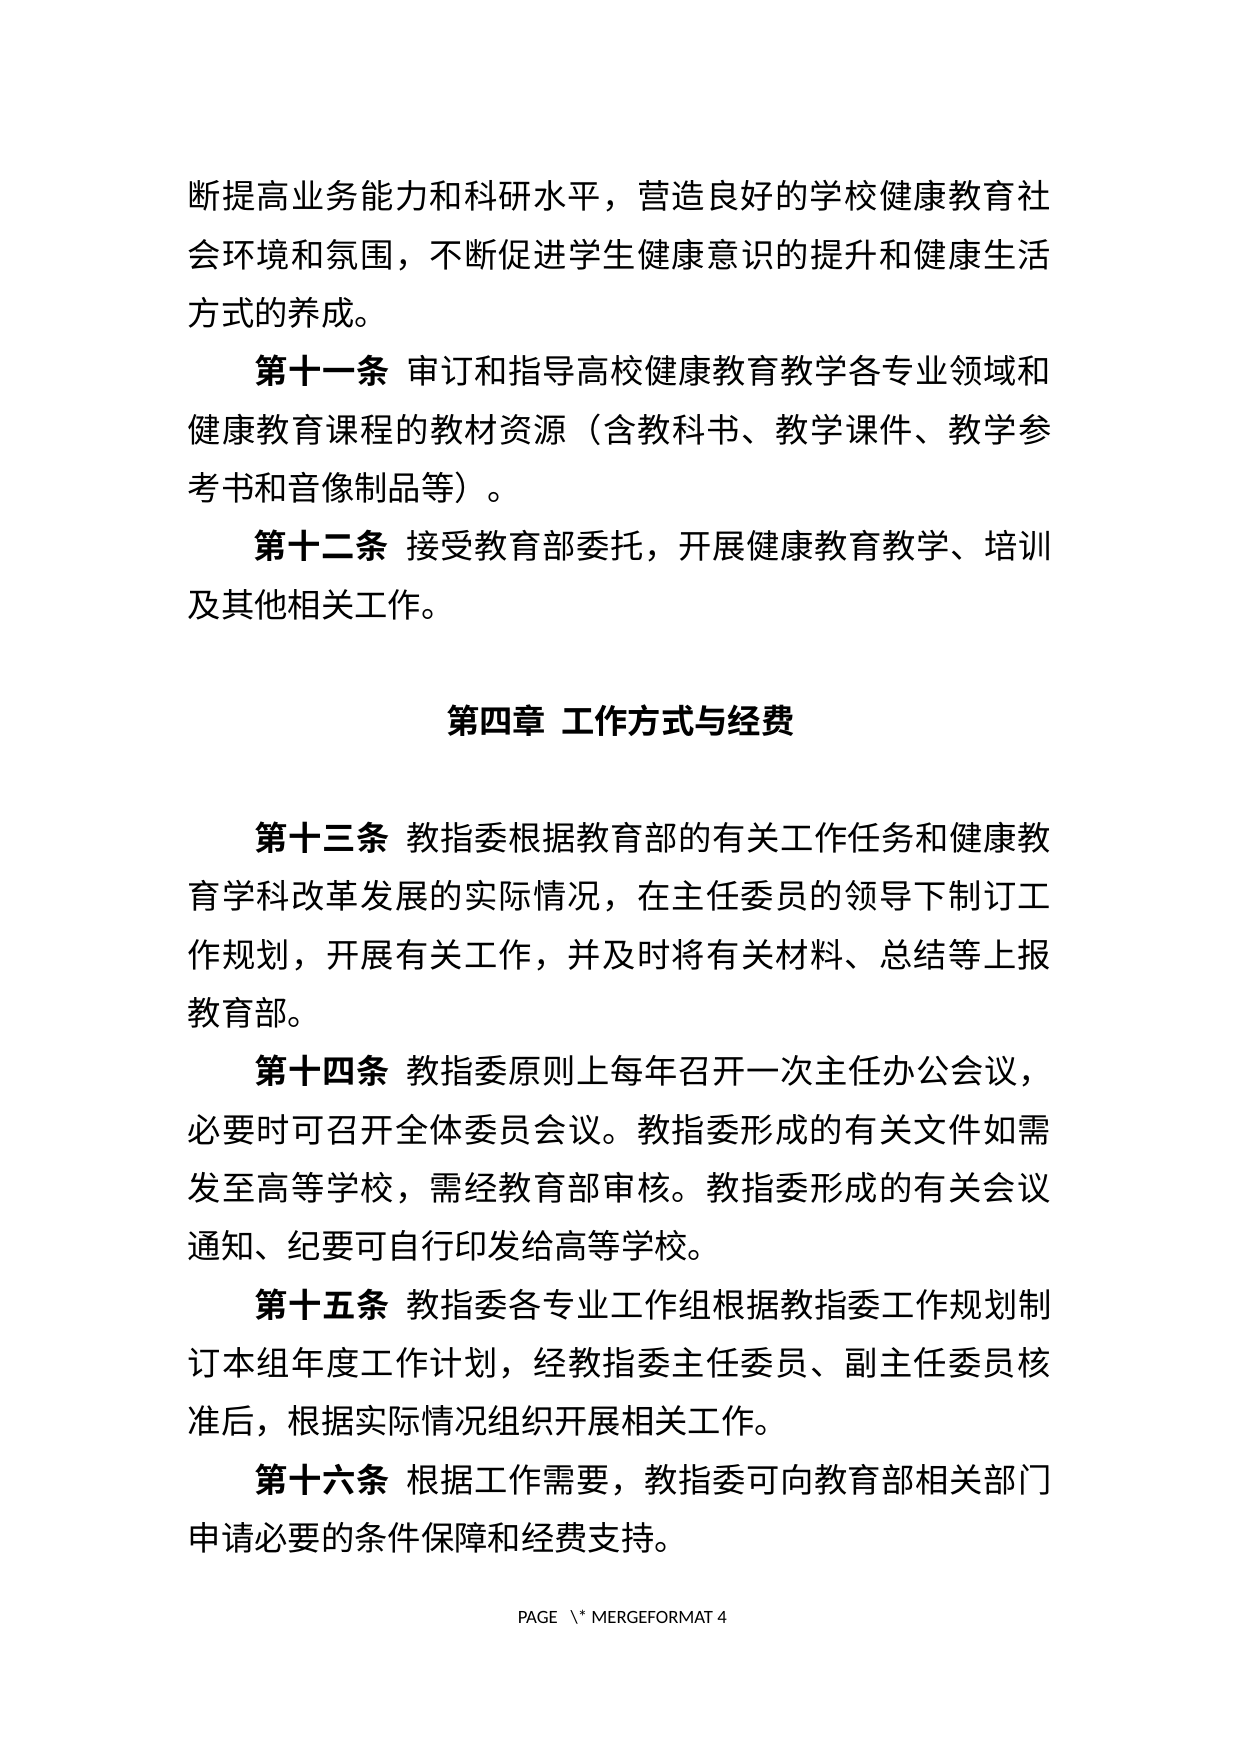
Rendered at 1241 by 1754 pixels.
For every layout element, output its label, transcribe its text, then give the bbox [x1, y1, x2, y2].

text 第十四条 教指委原则上每年召开一次主任办公会议，必要时可召开全体委员会议。教指委形成的有关文件如需发至高等学校，需经教育部审核。教指委形成的有关会议通知、纪要可自行印发给高等学校。 [187, 1037, 1053, 1270]
text 第十六条 根据工作需要，教指委可向教育部相关部门申请必要的条件保障和经费支持。 [187, 1445, 1053, 1562]
text 第十一条 审订和指导高校健康教育教学各专业领域和健康教育课程的教材资源（含教科书、教学课件、教学参考书和音像制品等）。 [187, 337, 1053, 512]
text 第四章 工作方式与经费 [187, 687, 1053, 745]
text 第十五条 教指委各专业工作组根据教指委工作规划制订本组年度工作计划，经教指委主任委员、副主任委员核准后，根据实际情况组织开展相关工作。 [187, 1270, 1053, 1445]
text 第十二条 接受教育部委托，开展健康教育教学、培训及其他相关工作。 [187, 512, 1053, 629]
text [187, 162, 1053, 337]
text 第十三条 教指委根据教育部的有关工作任务和健康教育学科改革发展的实际情况，在主任委员的领导下制订工作规划，开展有关工作，并及时将有关材料、总结等上报教育部。 [187, 804, 1053, 1037]
